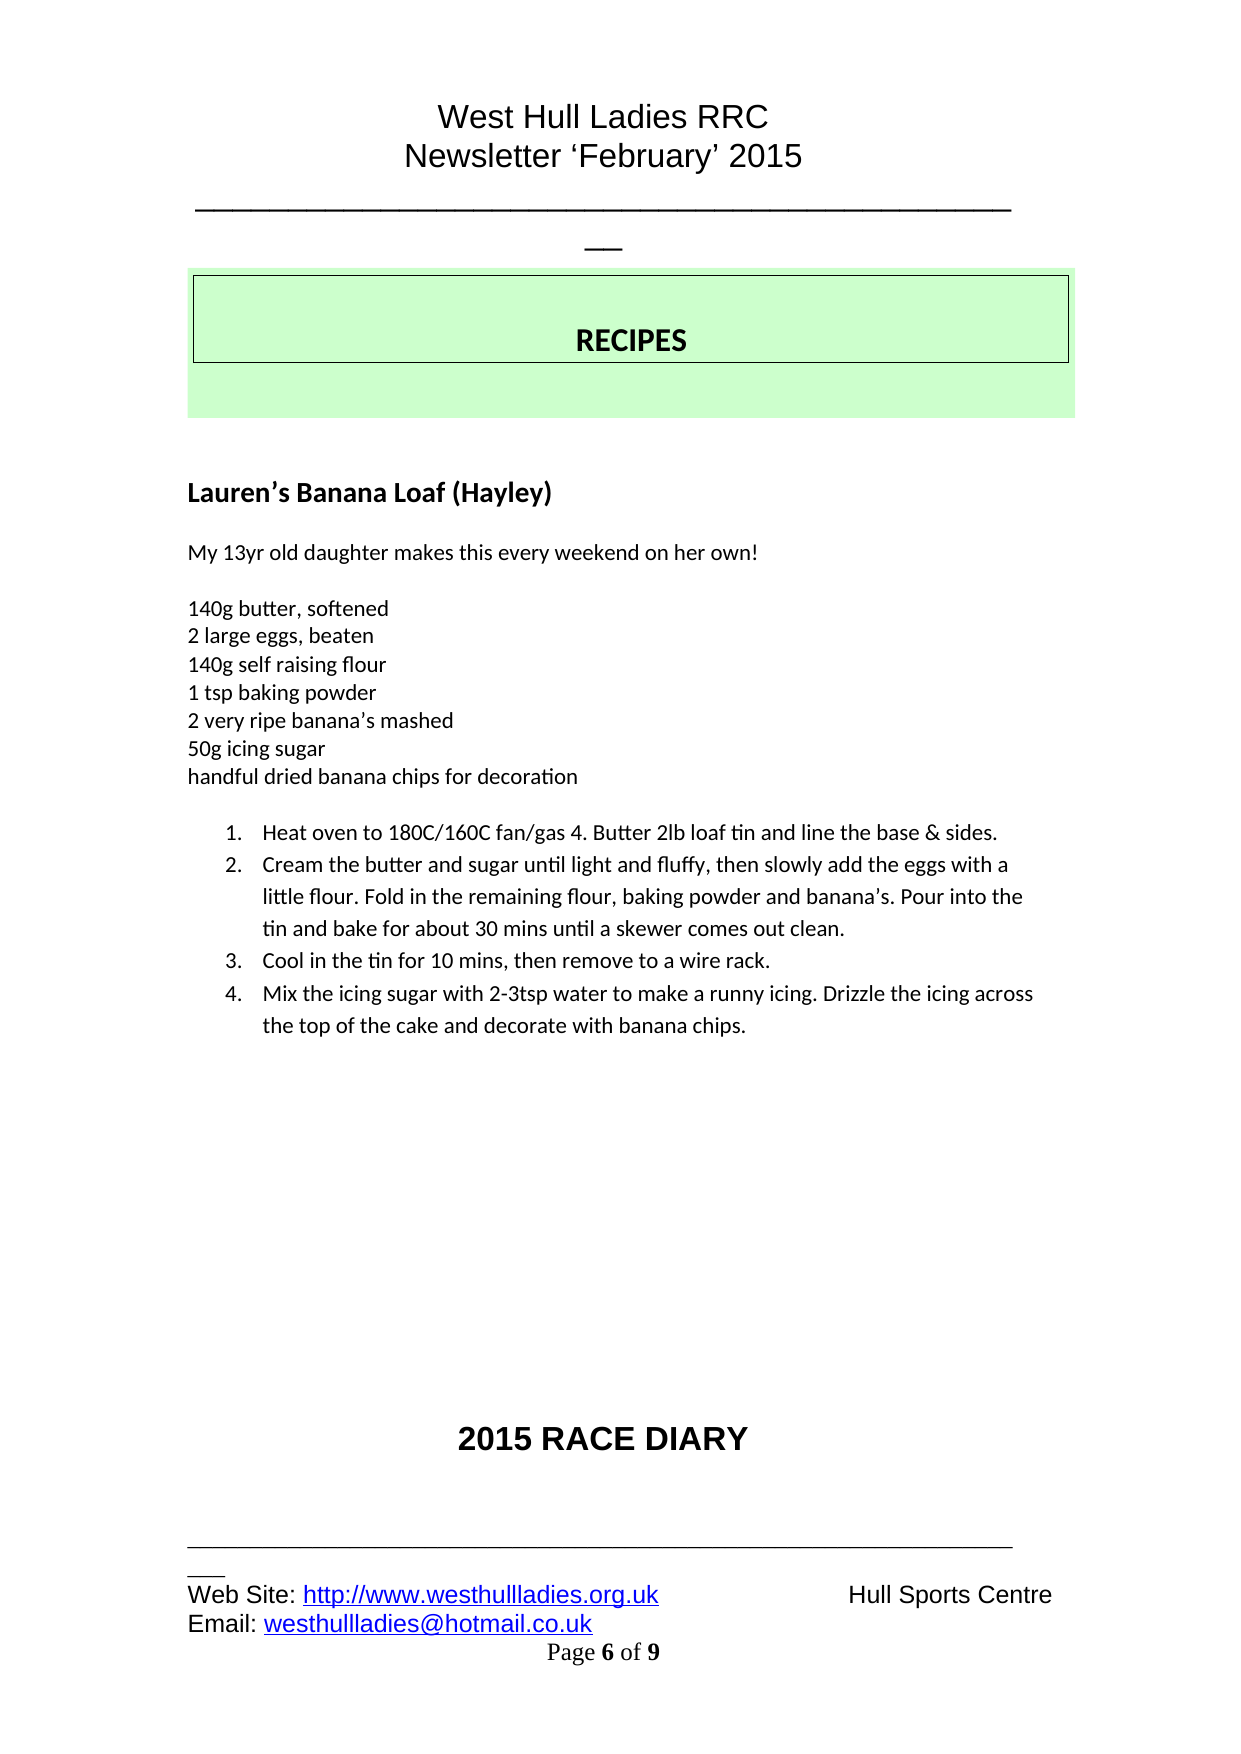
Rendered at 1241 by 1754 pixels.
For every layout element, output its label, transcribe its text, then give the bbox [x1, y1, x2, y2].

list Cool in the tin for 10 mins, then remove to a wire rack. [225, 947, 1039, 974]
text handful dried banana chips for decoration [187, 762, 1039, 790]
list Cream the butter and sugar until light and fluffy, then slowly add the eggs with a little flour. Fold in the remaining flour, baking powder and banana’s. Pour into the tin and bake for about 30 mins until a skewer comes out clean. [225, 850, 1039, 942]
text 140g self raising flour [187, 650, 1039, 678]
text Lauren’s Banana Loaf (Hayley) [187, 474, 1039, 509]
text 140g butter, softened [187, 594, 1039, 622]
text My 13yr old daughter makes this every weekend on her own! [187, 538, 1039, 566]
text 50g icing sugar [187, 734, 1039, 762]
list Mix the icing sugar with 2-3tsp water to make a runny icing. Drizzle the icing across the top of the cake and decorate with banana chips. [225, 979, 1039, 1039]
list Heat oven to 180C/160C fan/gas 4. Butter 2lb loaf tin and line the base & sides. [225, 818, 1039, 846]
text 2 large eggs, beaten [187, 622, 1039, 650]
text 2 very ripe banana’s mashed [187, 706, 1039, 734]
text 2015 RACE DIARY [187, 1419, 1019, 1457]
text 1 tsp baking powder [187, 678, 1039, 706]
